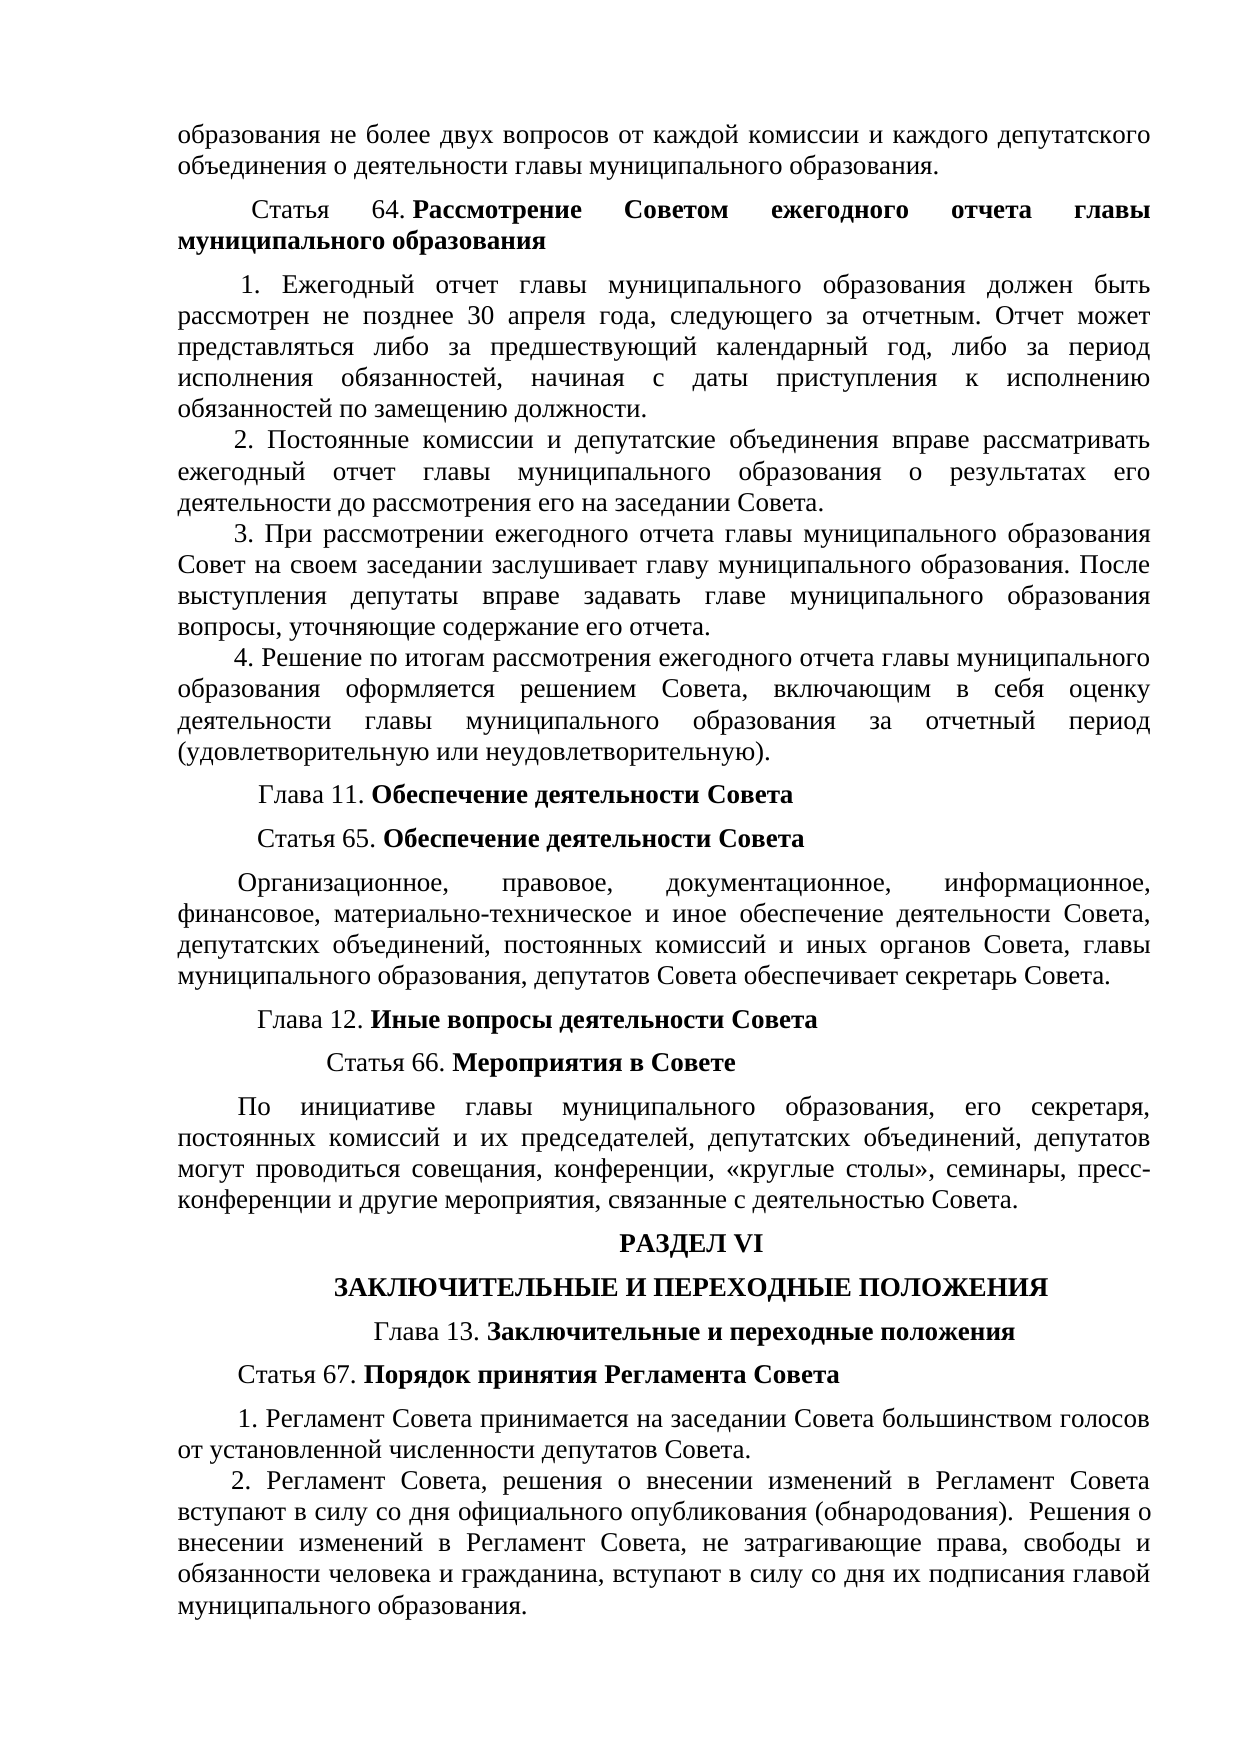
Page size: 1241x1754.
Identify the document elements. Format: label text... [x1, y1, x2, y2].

text Статья 64. Рассмотрение Советом ежегодного отчета главы муниципального образования [177, 193, 1152, 255]
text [177, 118, 1152, 180]
text 1. Ежегодный отчет главы муниципального образования должен быть рассмотрен не позднее 30 апреля года, следующего за отчетным. Отчет может представляться либо за предшествующий календарный год, либо за период исполнения обязанностей, начиная с даты приступления к исполнению обязанностей по замещению должности. [177, 268, 1152, 423]
text По инициативе главы муниципального образования, его секретаря, постоянных комиссий и их председателей, депутатских объединений, депутатов могут проводиться совещания, конференции, «круглые столы», семинары, пресс-конференции и другие мероприятия, связанные с деятельностью Совета. [177, 1090, 1152, 1215]
text Организационное, правовое, документационное, информационное, финансовое, материально-техническое и иное обеспечение деятельности Совета, депутатских объединений, постоянных комиссий и иных органов Совета, главы муниципального образования, депутатов Совета обеспечивает секретарь Совета. [177, 866, 1152, 990]
text 3. При рассмотрении ежегодного отчета главы муниципального образования Совет на своем заседании заслушивает главу муниципального образования. После выступления депутаты вправе задавать главе муниципального образования вопросы, уточняющие содержание его отчета. [177, 517, 1152, 641]
text 1. Регламент Совета принимается на заседании Совета большинством голосов от установленной численности депутатов Совета. [177, 1402, 1152, 1464]
text Глава 12. Иные вопросы деятельности Совета [177, 1003, 1152, 1034]
text Статья 65. Обеспечение деятельности Совета [177, 822, 1152, 853]
text ЗАКЛЮЧИТЕЛЬНЫЕ И ПЕРЕХОДНЫЕ ПОЛОЖЕНИЯ [177, 1271, 1152, 1302]
text 2. Регламент Совета, решения о внесении изменений в Регламент Совета вступают в силу со дня официального опубликования (обнародования). Решения о внесении изменений в Регламент Совета, не затрагивающие права, свободы и обязанности человека и гражданина, вступают в силу со дня их подписания главой муниципального образования. [177, 1464, 1152, 1620]
text Статья 66. Мероприятия в Совете [251, 1047, 1152, 1078]
text 4. Решение по итогам рассмотрения ежегодного отчета главы муниципального образования оформляется решением Совета, включающим в себя оценку деятельности главы муниципального образования за отчетный период (удовлетворительную или неудовлетворительную). [177, 641, 1152, 766]
text Статья 67. Порядок принятия Регламента Совета [177, 1358, 1152, 1389]
text РАЗДЕЛ VI [177, 1227, 1152, 1258]
text Глава 13. Заключительные и переходные положения [177, 1314, 1152, 1346]
text Глава 11. Обеспечение деятельности Совета [177, 778, 1152, 810]
text 2. Постоянные комиссии и депутатские объединения вправе рассматривать ежегодный отчет главы муниципального образования о результатах его деятельности до рассмотрения его на заседании Совета. [177, 423, 1152, 517]
